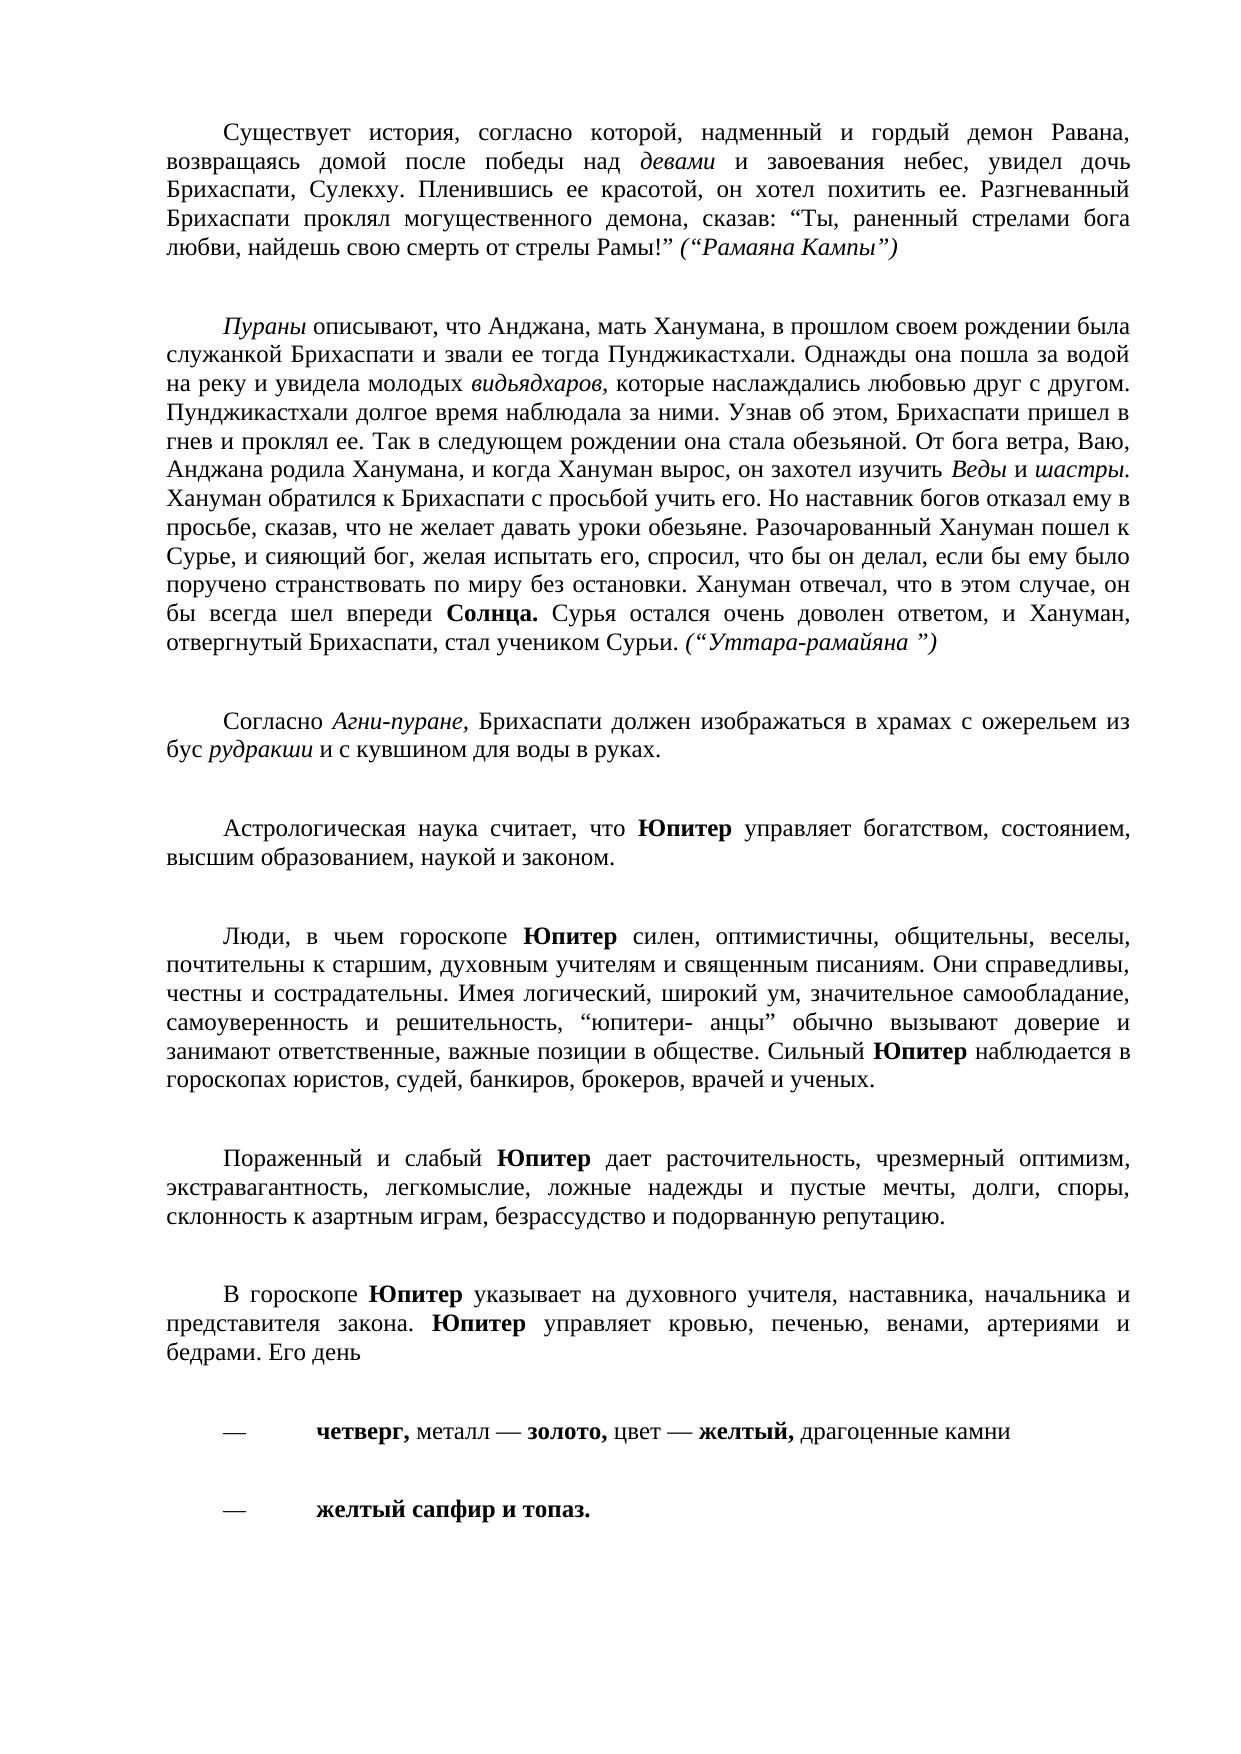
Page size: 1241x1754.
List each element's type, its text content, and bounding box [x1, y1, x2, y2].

text Пораженный и слабый Юпитер дает расточительность, чрезмерный оптимизм, экстравагантность, легкомыслие, ложные надежды и пустые мечты, долги, споры, склонность к азартным играм, безрассудство и подорванную репутацию. [166, 1143, 1131, 1229]
text Пураны описывают, что Анджана, мать Ханумана, в прошлом своем рождении была служанкой Брихаспати и звали ее тогда Пунджикастхали. Однажды она пошла за водой на реку и увидела молодых видьядхаров, которые наслаждались любовью друг с другом. Пунджикастхали долгое время наблюдала за ними. Узнав об этом, Брихаспати пришел в гнев и проклял ее. Так в следующем рождении она стала обезьяной. От бога ветра, Ваю, Анджана родила Ханумана, и когда Хануман вырос, он захотел изучить Веды и шастры. Хануман обратился к Брихаспати с просьбой учить его. Но наставник богов отказал ему в просьбе, сказав, что не желает давать уроки обезьяне. Разочарованный Хануман пошел к Сурье, и сияющий бог, желая испытать его, спросил, что бы он делал, если бы ему было поручено странствовать по миру без остановки. Хануман отвечал, что в этом случае, он бы всегда шел впереди Солнца. Сурья остался очень доволен ответом, и Хануман, отвергнутый Брихаспати, стал учеником Сурьи. (“Уттара-рамайяна ”) [166, 311, 1131, 656]
list четверг, металл — золото, цвет — желтый, драгоценные камни [166, 1416, 1131, 1444]
text Существует история, согласно которой, надменный и гордый демон Равана, возвращаясь домой после победы над девами и завоевания небес, увидел дочь Брихаспати, Сулекху. Пленившись ее красотой, он хотел похитить ее. Разгневанный Брихаспати проклял могущественного демона, сказав: “Ты, раненный стрелами бога любви, найдешь свою смерть от стрелы Рамы!” (“Рамаяна Кампы”) [166, 117, 1131, 261]
text Люди, в чьем гороскопе Юпитер силен, оптимистичны, общительны, веселы, почтительны к старшим, духовным учителям и священным писаниям. Они справедливы, честны и сострадательны. Имея логический, широкий ум, значительное самообладание, самоуверенность и решительность, “юпитери- анцы” обычно вызывают доверие и занимают ответственные, важные позиции в обществе. Сильный Юпитер наблюдается в гороскопах юристов, судей, банкиров, брокеров, врачей и ученых. [166, 921, 1131, 1093]
list желтый сапфир и топаз. [166, 1494, 1131, 1523]
text Астрологическая наука считает, что Юпитер управляет богатством, состоянием, высшим образованием, наукой и законом. [166, 813, 1131, 871]
text Согласно Агни-пуране, Брихаспати должен изображаться в храмах с ожерельем из бус рудракши и с кувшином для воды в руках. [166, 706, 1131, 763]
text В гороскопе Юпитер указывает на духовного учителя, наставника, начальника и представителя закона. Юпитер управляет кровью, печенью, венами, артериями и бедрами. Его день [166, 1279, 1131, 1366]
